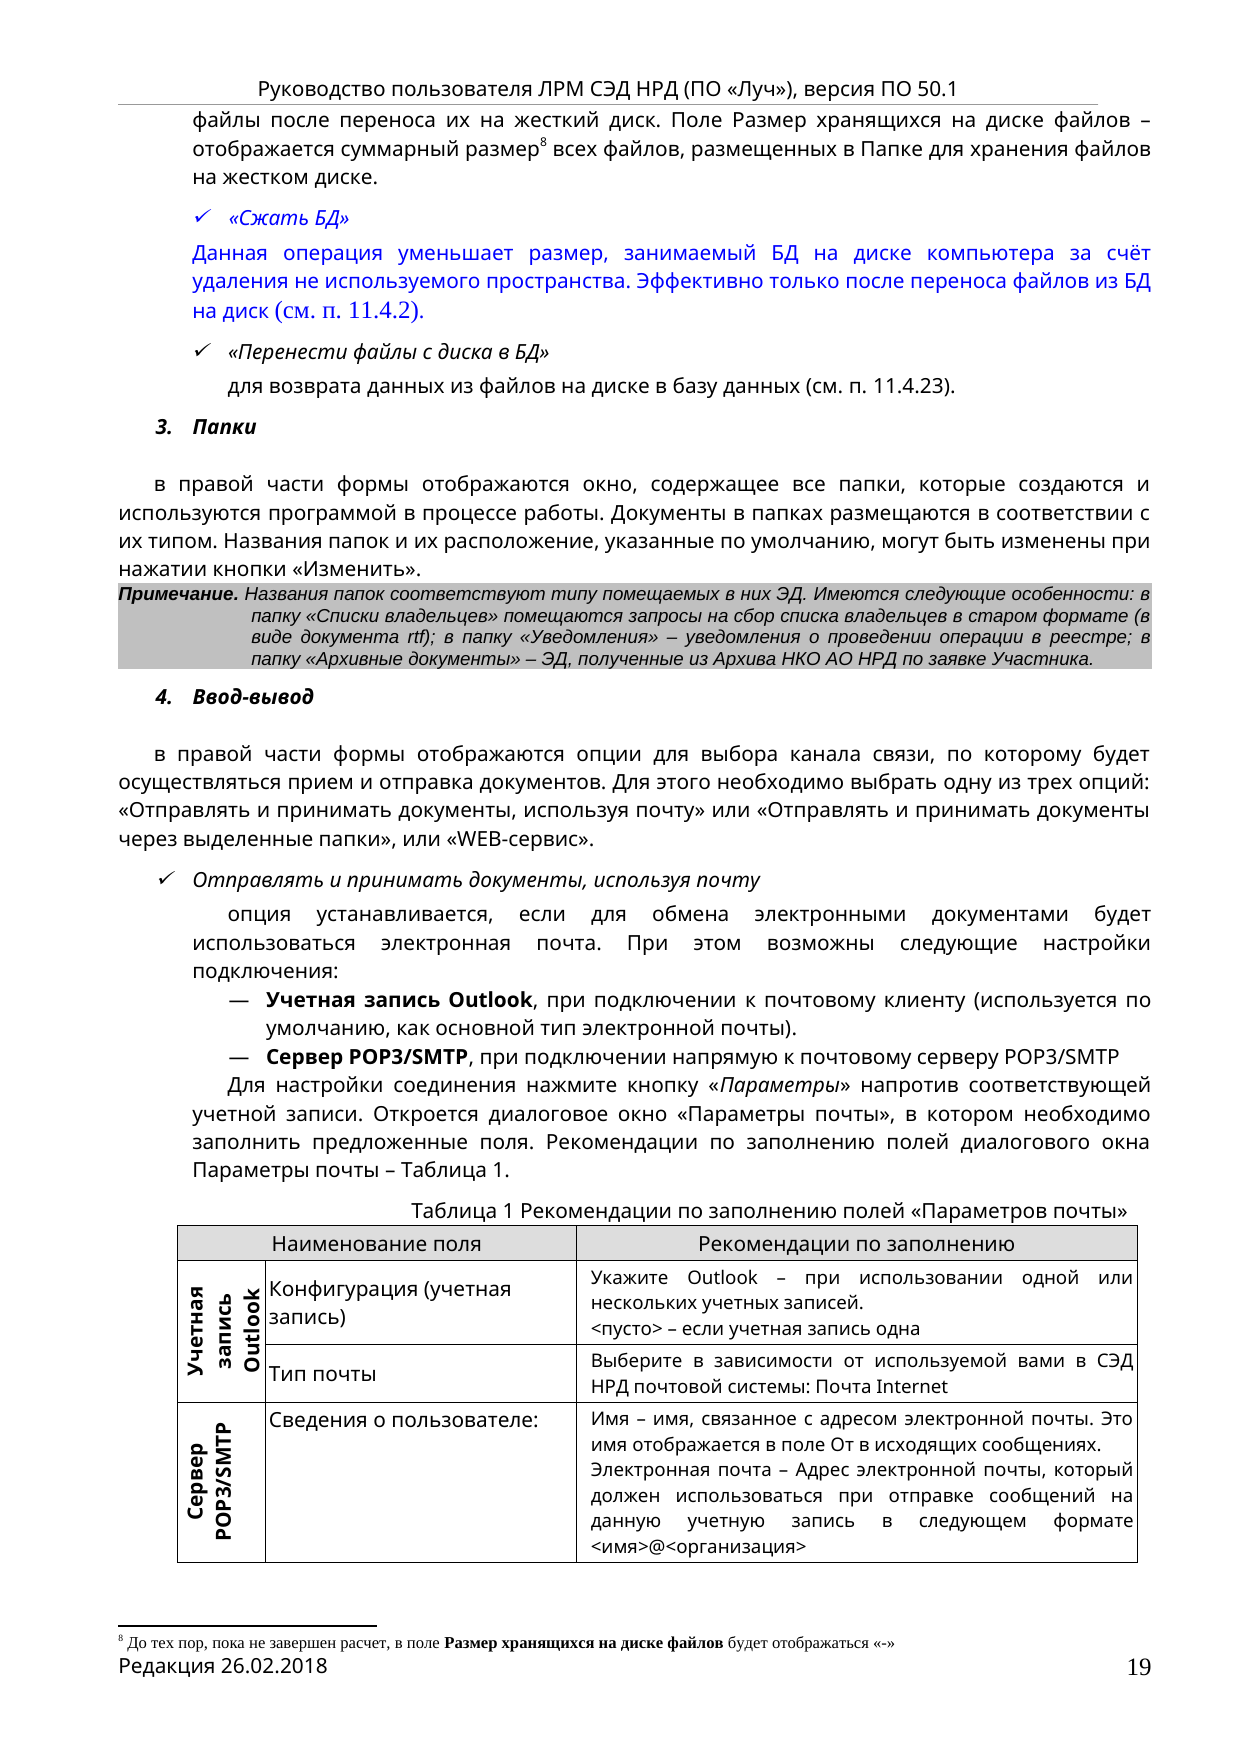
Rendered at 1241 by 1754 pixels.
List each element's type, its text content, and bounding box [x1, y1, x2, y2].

table_cell Имя – имя, связанное с адресом электронной почты. Это имя отображается в поле От в исходящих сообщениях. Электронная почта – Адрес электронной почты, который должен использоваться при отправке сообщений на данную учетную запись в следующем формате <имя>@<организация> [577, 1403, 1137, 1562]
table_cell Сведения о пользователе: [266, 1403, 576, 1562]
table_cell Тип почты [266, 1345, 576, 1402]
text для возврата данных из файлов на диске в базу данных (см. п. 12.6.3). [192, 371, 1152, 400]
list «Сжать БД» [191, 203, 1152, 232]
text опция устанавливается, если для обмена электронными документами будет использоваться электронная почта. При этом возможны следующие настройки подключения: [192, 899, 1152, 985]
table_cell Учетная запись Outlook [178, 1261, 265, 1402]
table_header Рекомендации по заполнению [577, 1226, 1137, 1260]
table_cell Укажите Outlook – при использовании одной или нескольких учетных записей. <пусто> – если учетная запись одна [577, 1261, 1137, 1344]
table_cell Сервер POP3/SMTP [178, 1403, 265, 1562]
list «Перенести файлы с диска в БД» [191, 337, 1152, 365]
table_cell Выберите в зависимости от используемой вами в СЭД НРД почтовой системы: Почта Internet [577, 1345, 1137, 1402]
list Сервер POP3/SMTP, при подключении напрямую к почтовому серверу POP3/SMTP [228, 1042, 1152, 1070]
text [192, 105, 1152, 191]
table_cell Конфигурация (учетная запись) [266, 1261, 576, 1344]
text Данная операция уменьшает размер, занимаемый БД на диске компьютера за счёт удаления не используемого пространства. Эффективно только после переноса файлов из БД на диск (см. п. 12.6.2). [192, 238, 1152, 324]
list Ввод-вывод [155, 682, 1152, 710]
text Примечание. Названия папок соответствуют типу помещаемых в них ЭД. Имеются следующие особенности: в папку «Списки владельцев» помещаются запросы на сбор списка владельцев в старом формате (в виде документа rtf); в папку «Уведомления» – уведомления о проведении операции в реестре; в папку «Архивные документы» – ЭД, полученные из Архива НКО АО НРД по заявке Участника. [118, 583, 1152, 669]
table_header Наименование поля [178, 1226, 576, 1260]
list Учетная запись Outlook, при подключении к почтовому клиенту (используется по умолчанию, как основной тип электронной почты). [228, 985, 1152, 1042]
list Отправлять и принимать документы, используя почту [155, 865, 1152, 893]
list Папки [155, 412, 1152, 441]
text в правой части формы отображаются опции для выбора канала связи, по которому будет осуществляться прием и отправка документов. Для этого необходимо выбрать одну из трех опций: «Отправлять и принимать документы, используя почту» или «Отправлять и принимать документы через выделенные папки», или «WEB-сервис». [118, 739, 1152, 852]
text в правой части формы отображаются окно, содержащее все папки, которые создаются и используются программой в процессе работы. Документы в папках размещаются в соответствии с их типом. Названия папок и их расположение, указанные по умолчанию, могут быть изменены при нажатии кнопки «Изменить». [118, 469, 1152, 583]
